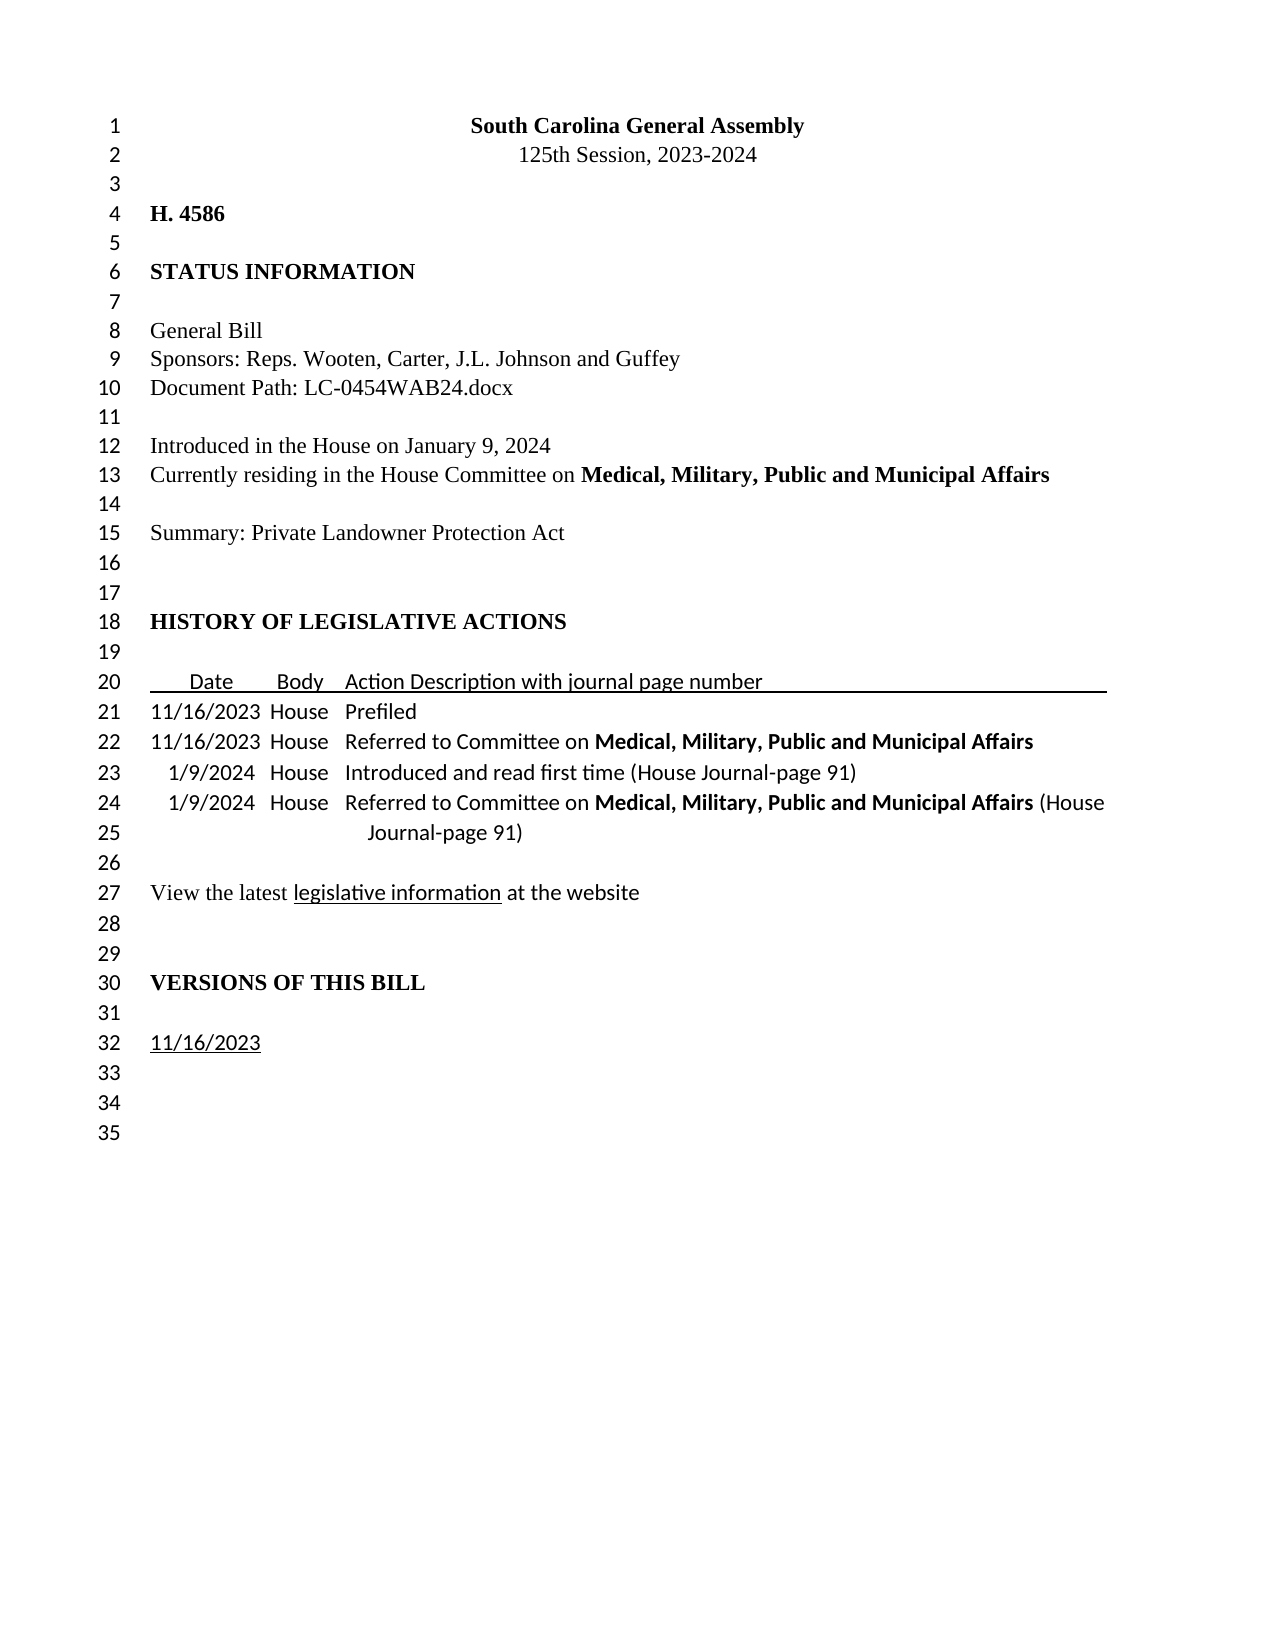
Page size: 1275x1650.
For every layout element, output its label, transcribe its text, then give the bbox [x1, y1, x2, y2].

text View the latest legislative information at the website [150, 878, 1125, 906]
text 11/16/2023 House Referred to Committee on Medical, Military, Public and Municipal Affairs [150, 727, 1125, 755]
text 1/9/2024 House Referred to Committee on Medical, Military, Public and Municipal Affairs (House Journal-page 91) [150, 788, 1125, 846]
text 11/16/2023 [150, 1028, 1125, 1056]
text Currently residing in the House Committee on Medical, Military, Public and Municipal Affairs [150, 461, 1125, 487]
text 11/16/2023 House Prefiled [150, 697, 1125, 725]
text Sponsors: Reps. Wooten, Carter, J.L. Johnson and Guffey [150, 345, 1125, 372]
text VERSIONS OF THIS BILL [150, 969, 1125, 995]
text STATUS INFORMATION [150, 258, 1125, 284]
text Summary: Private Landowner Protection Act [150, 519, 1125, 546]
text General Bill [150, 317, 1125, 343]
text Introduced in the House on January 9, 2024 [150, 432, 1125, 459]
text Date Body Action Description with journal page number [150, 667, 1125, 695]
text South Carolina General Assembly [150, 112, 1125, 139]
text 1/9/2024 House Introduced and read first time (House Journal-page 91) [150, 758, 1125, 786]
text Document Path: LC-0454WAB24.docx [150, 374, 1125, 400]
text 125th Session, 2023-2024 [150, 141, 1125, 167]
text H. 4586 [150, 199, 1125, 226]
text HISTORY OF LEGISLATIVE ACTIONS [150, 608, 1125, 635]
